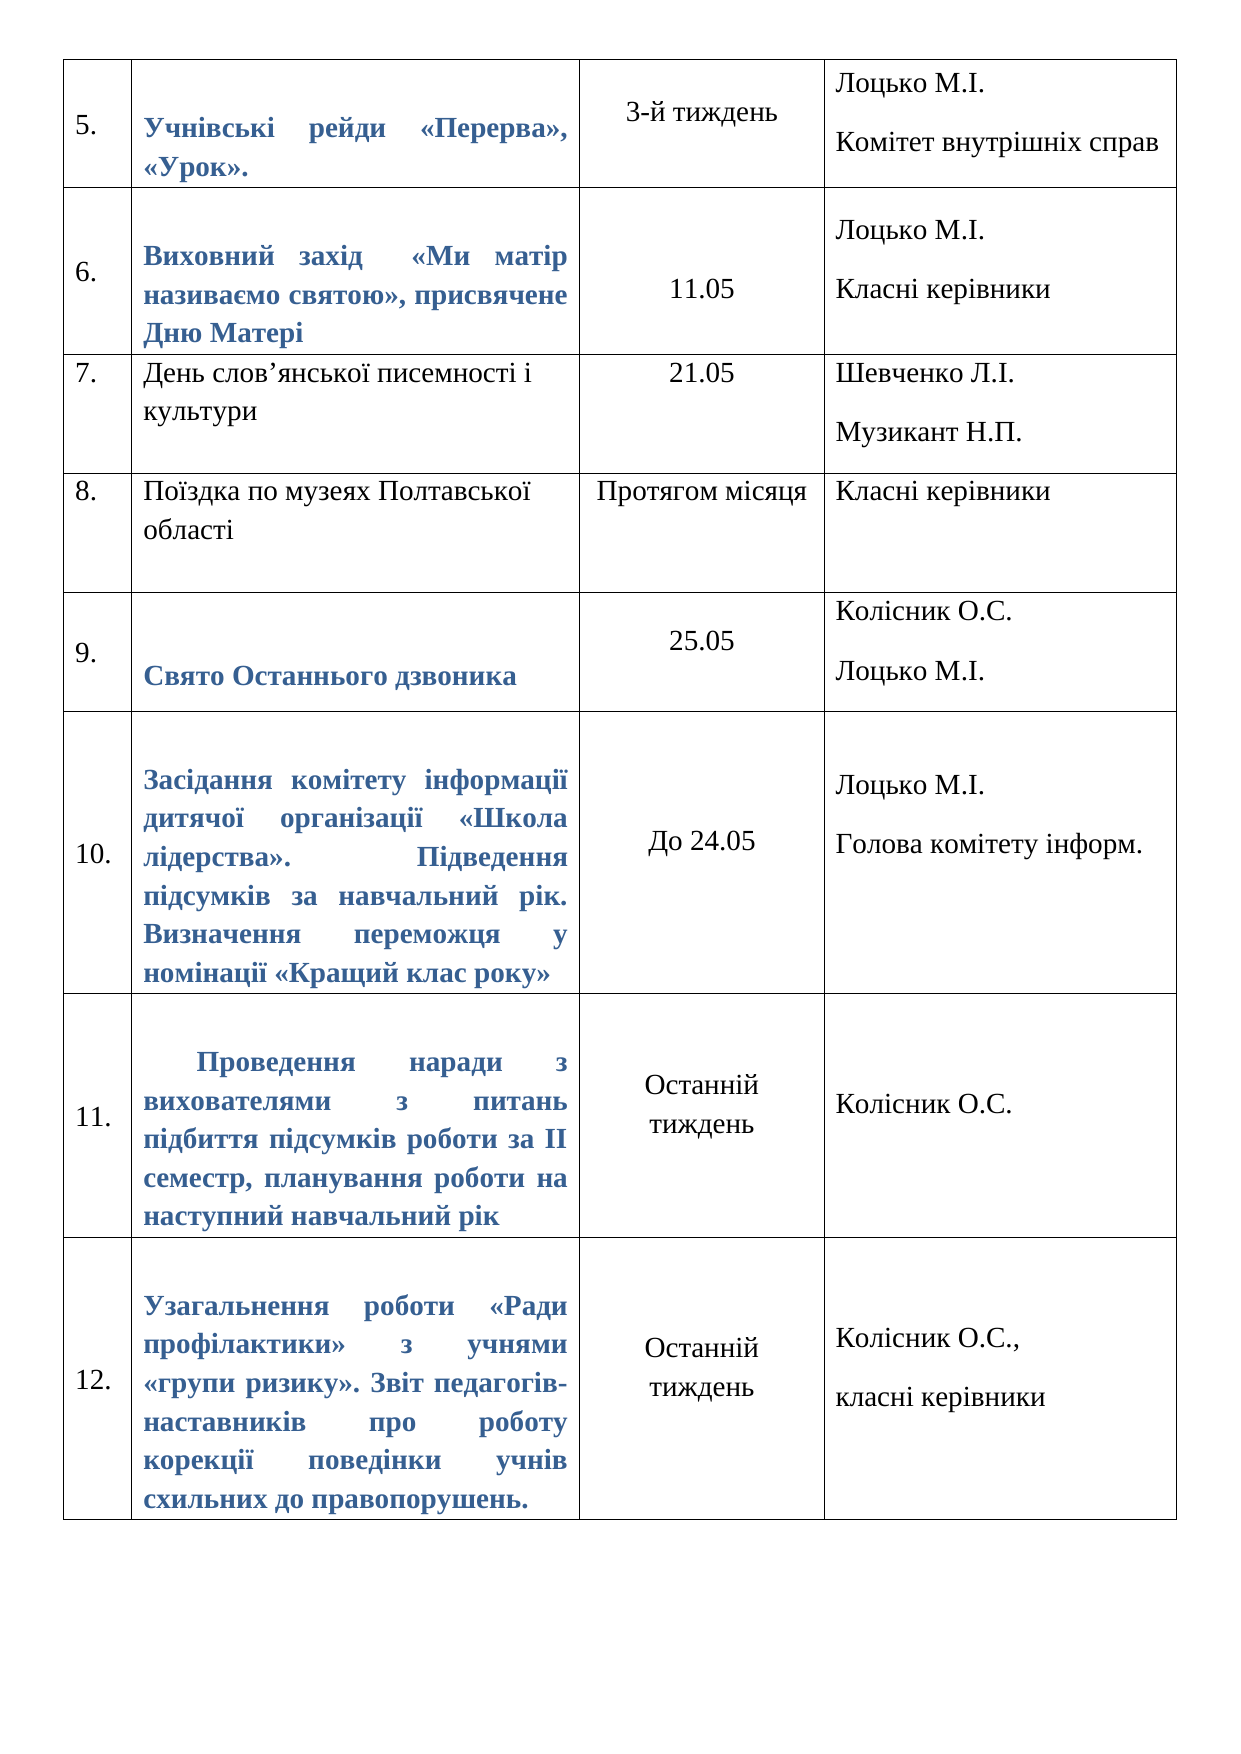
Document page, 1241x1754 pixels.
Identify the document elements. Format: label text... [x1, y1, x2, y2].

table_cell Проведення наради з вихователями з питань підбиття підсумків роботи за ІІ семестр, планування роботи на наступний навчальний рік [132, 994, 579, 1237]
table_cell Колісник О.С. [825, 994, 1176, 1237]
table_cell 10. [64, 712, 131, 993]
table_cell Лоцько М.І. Голова комітету інформ. [825, 712, 1176, 993]
table_cell 6. [64, 188, 131, 354]
table_cell Узагальнення роботи «Ради профілактики» з учнями «групи ризику». Звіт педагогів-наставників про роботу корекції поведінки учнів схильних до правопорушень. [132, 1238, 579, 1519]
table_cell 11.05 [580, 188, 824, 354]
table_cell 3-й тиждень [580, 60, 824, 187]
table_cell Шевченко Л.І. Музикант Н.П. [825, 355, 1176, 472]
table_cell Поїздка по музеях Полтавської області [132, 474, 579, 592]
table_cell Останній тиждень [580, 994, 824, 1237]
table_cell Учнівські рейди «Перерва», «Урок». [132, 60, 579, 187]
table_cell Останній тиждень [580, 1238, 824, 1519]
table_cell 21.05 [580, 355, 824, 472]
table_cell 9. [64, 593, 131, 711]
table_cell Виховний захід «Ми матір називаємо святою», присвячене Дню Матері [132, 188, 579, 354]
table_cell 5. [64, 60, 131, 187]
table_cell Колісник О.С. Лоцько М.І. [825, 593, 1176, 711]
table_cell 11. [64, 994, 131, 1237]
table_cell Лоцько М.І. Класні керівники [825, 188, 1176, 354]
table_cell Засідання комітету інформації дитячої організації «Школа лідерства». Підведення підсумків за навчальний рік. Визначення переможця у номінації «Кращий клас року» [132, 712, 579, 993]
table_cell До 24.05 [580, 712, 824, 993]
table_cell Свято Останнього дзвоника [132, 593, 579, 711]
table_cell Лоцько М.І. Комітет внутрішніх справ [825, 60, 1176, 187]
table_cell Колісник О.С., класні керівники [825, 1238, 1176, 1519]
table_cell Класні керівники [825, 474, 1176, 592]
table_cell Протягом місяця [580, 474, 824, 592]
table_cell 25.05 [580, 593, 824, 711]
table_cell 12. [64, 1238, 131, 1519]
table_cell 7. [64, 355, 131, 472]
table_cell День слов’янської писемності і культури [132, 355, 579, 472]
table_cell 8. [64, 474, 131, 592]
